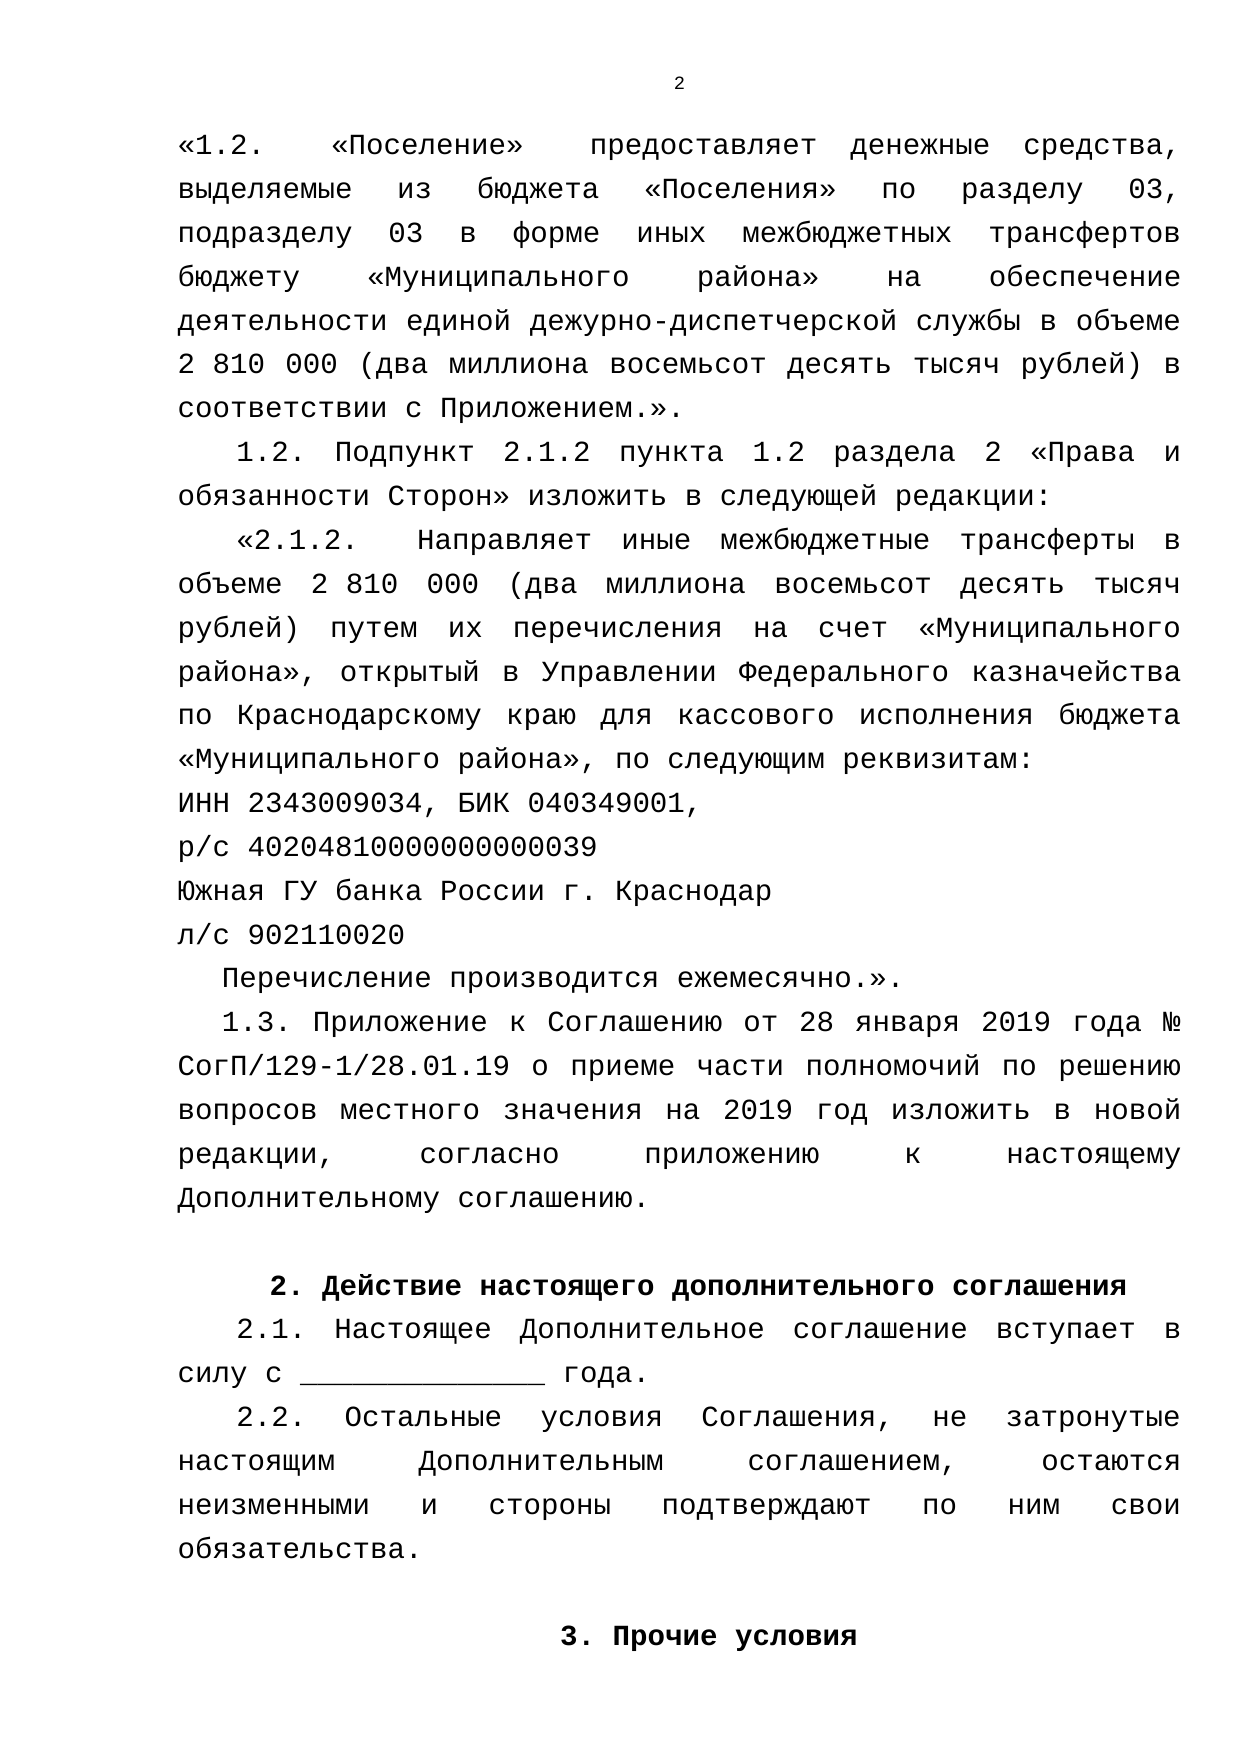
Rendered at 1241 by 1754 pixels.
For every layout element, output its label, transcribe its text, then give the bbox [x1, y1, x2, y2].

text р/с 40204810000000000039 [177, 832, 1181, 865]
text 2.2. Остальные условия Соглашения, не затронутые настоящим Дополнительным соглашением, остаются неизменными и стороны подтверждают по ним свои обязательства. [177, 1402, 1181, 1567]
text 1.2. Подпункт 2.1.2 пункта 1.2 раздела 2 «Права и обязанности Сторон» изложить в следующей редакции: [177, 437, 1181, 514]
text 2. Действие настоящего дополнительного соглашения [215, 1271, 1181, 1304]
text 3. Прочие условия [177, 1621, 1181, 1654]
text Перечисление производится ежемесячно.». [177, 964, 1181, 997]
text л/с 902110020 [177, 920, 1181, 953]
text Южная ГУ банка России г. Краснодар [177, 876, 1181, 909]
text «1.2. «Поселение» предоставляет денежные средства, выделяемые из бюджета «Поселения» по разделу 03, подразделу 03 в форме иных межбюджетных трансфертов бюджету «Муниципального района» на обеспечение деятельности единой дежурно-диспетчерской службы в объеме 2 810 000 (два миллиона восемьсот десять тысяч рублей) в соответствии с Приложением.». [177, 130, 1181, 427]
text 2.1. Настоящее Дополнительное соглашение вступает в силу с ______________ года. [177, 1314, 1181, 1391]
text «2.1.2. Направляет иные межбюджетные трансферты в объеме 2 810 000 (два миллиона восемьсот десять тысяч рублей) путем их перечисления на счет «Муниципального района», открытый в Управлении Федерального казначейства по Краснодарскому краю для кассового исполнения бюджета «Муниципального района», по следующим реквизитам: [177, 525, 1181, 777]
text ИНН 2343009034, БИК 040349001, [177, 788, 1181, 821]
text 1.3. Приложение к Соглашению от 28 января 2019 года № СогП/129-1/28.01.19 о приеме части полномочий по решению вопросов местного значения на 2019 год изложить в новой редакции, согласно приложению к настоящему Дополнительному соглашению. [177, 1007, 1181, 1216]
